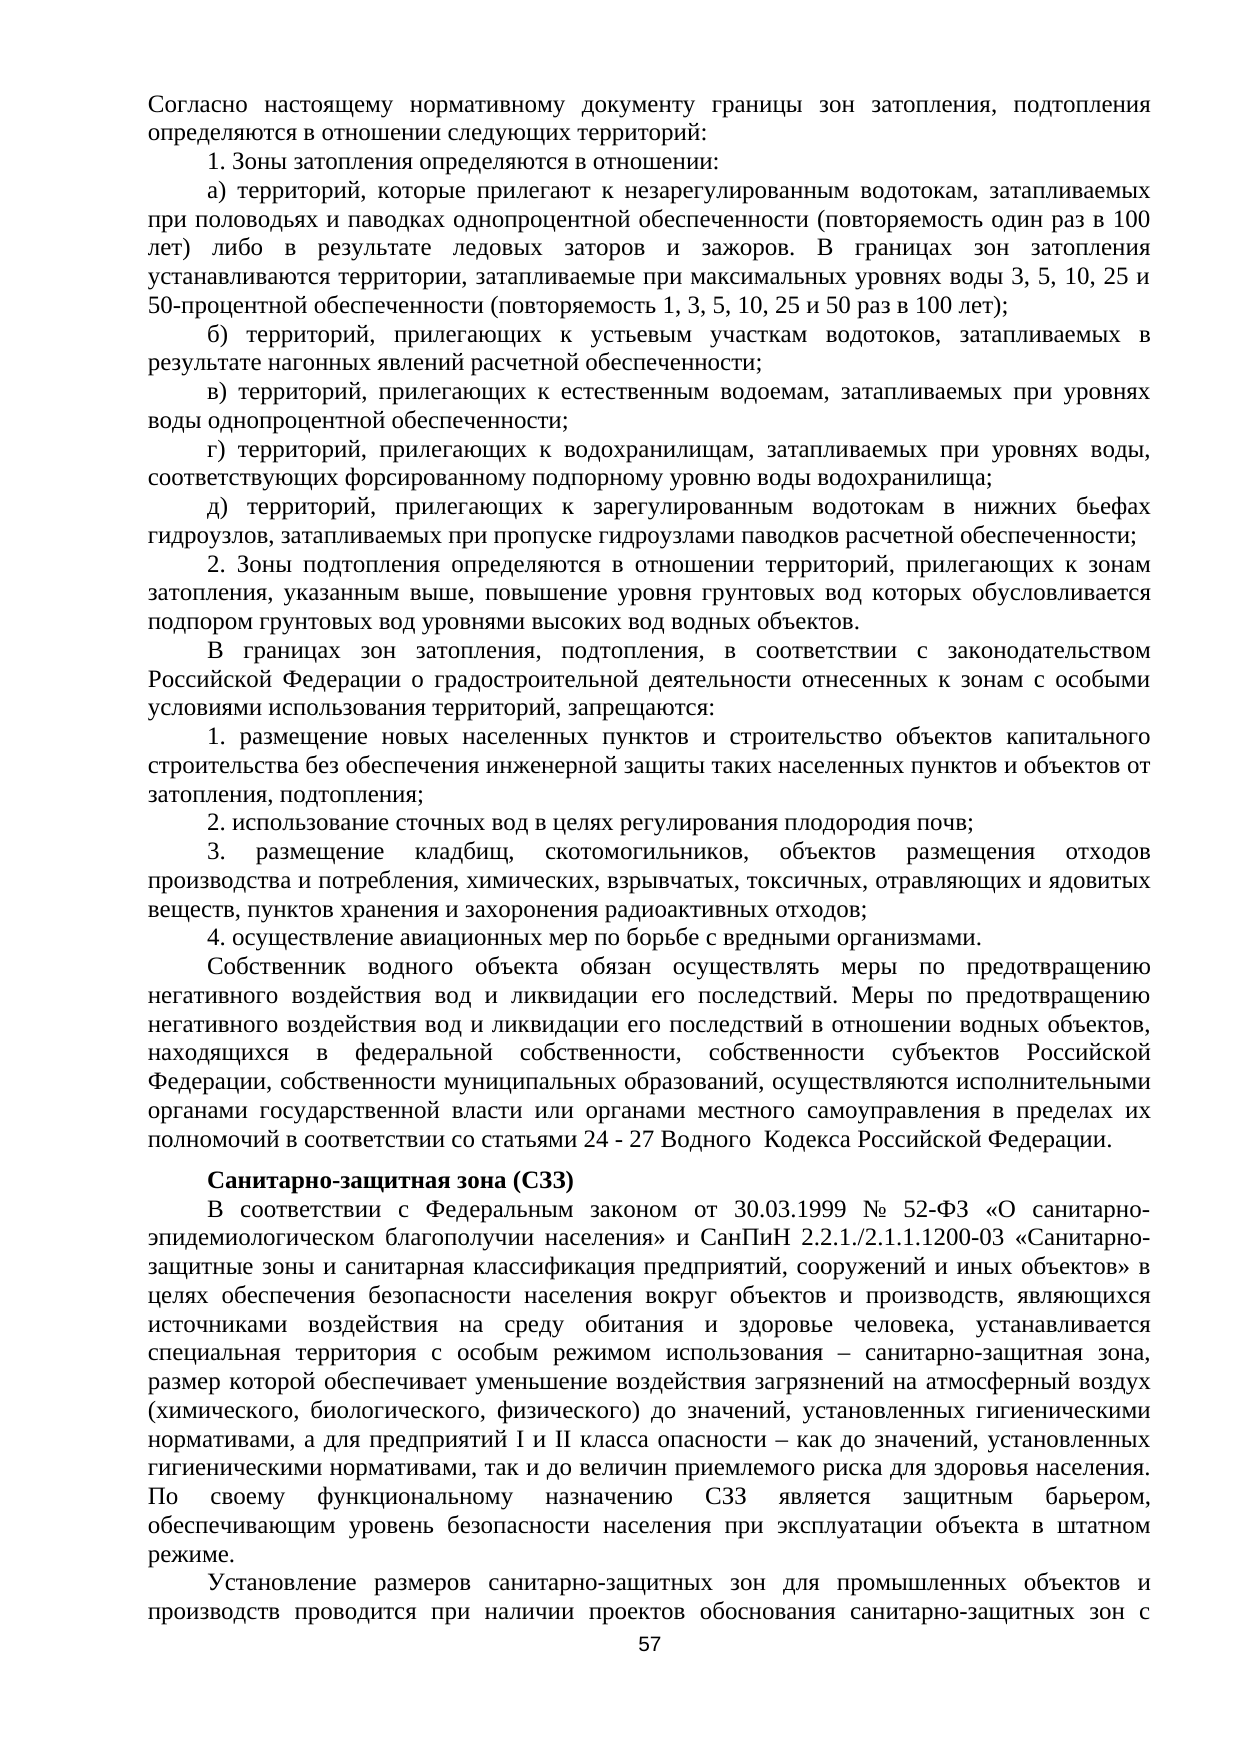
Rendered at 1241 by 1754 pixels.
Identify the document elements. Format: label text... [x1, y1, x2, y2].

text В границах зон затопления, подтопления, в соответствии с законодательством Российской Федерации о градостроительной деятельности отнесенных к зонам с особыми условиями использования территорий, запрещаются: [148, 635, 1152, 721]
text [148, 1567, 1152, 1625]
text б) территорий, прилегающих к устьевым участкам водотоков, затапливаемых в результате нагонных явлений расчетной обеспеченности; [148, 319, 1152, 376]
text В соответствии с Федеральным законом от 30.03.1999 № 52-ФЗ «О санитарно-эпидемиологическом благополучии населения» и СанПиН 2.2.1./2.1.1.1200-03 «Санитарно-защитные зоны и санитарная классификация предприятий, сооружений и иных объектов» в целях обеспечения безопасности населения вокруг объектов и производств, являющихся источниками воздействия на среду обитания и здоровье человека, устанавливается специальная территория с особым режимом использования – санитарно-защитная зона, размер которой обеспечивает уменьшение воздействия загрязнений на атмосферный воздух (химического, биологического, физического) до значений, установленных гигиеническими нормативами, а для предприятий I и II класса опасности – как до значений, установленных гигиеническими нормативами, так и до величин приемлемого риска для здоровья населения. По своему функциональному назначению СЗЗ является защитным барьером, обеспечивающим уровень безопасности населения при эксплуатации объекта в штатном режиме. [148, 1194, 1152, 1567]
text 2. использование сточных вод в целях регулирования плодородия почв; [148, 807, 1152, 836]
text д) территорий, прилегающих к зарегулированным водотокам в нижних бьефах гидроузлов, затапливаемых при пропуске гидроузлами паводков расчетной обеспеченности; [148, 491, 1152, 549]
text 2. Зоны подтопления определяются в отношении территорий, прилегающих к зонам затопления, указанным выше, повышение уровня грунтовых вод которых обусловливается подпором грунтовых вод уровнями высоких вод водных объектов. [148, 549, 1152, 635]
text в) территорий, прилегающих к естественным водоемам, затапливаемых при уровнях воды однопроцентной обеспеченности; [148, 376, 1152, 434]
text 4. осуществление авиационных мер по борьбе с вредными организмами. [148, 922, 1152, 951]
text а) территорий, которые прилегают к незарегулированным водотокам, затапливаемых при половодьях и паводках однопроцентной обеспеченности (повторяемость один раз в 100 лет) либо в результате ледовых заторов и зажоров. В границах зон затопления устанавливаются территории, затапливаемые при максимальных уровнях воды 3, 5, 10, 25 и 50-процентной обеспеченности (повторяемость 1, 3, 5, 10, 25 и 50 раз в 100 лет); [148, 175, 1152, 319]
text 1. размещение новых населенных пунктов и строительство объектов капитального строительства без обеспечения инженерной защиты таких населенных пунктов и объектов от затопления, подтопления; [148, 721, 1152, 807]
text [148, 89, 1152, 146]
text г) территорий, прилегающих к водохранилищам, затапливаемых при уровнях воды, соответствующих форсированному подпорному уровню воды водохранилища; [148, 434, 1152, 491]
text Собственник водного объекта обязан осуществлять меры по предотвращению негативного воздействия вод и ликвидации его последствий. Меры по предотвращению негативного воздействия вод и ликвидации его последствий в отношении водных объектов, находящихся в федеральной собственности, собственности субъектов Российской Федерации, собственности муниципальных образований, осуществляются исполнительными органами государственной власти или органами местного самоуправления в пределах их полномочий в соответствии со статьями 24 - 27 Водного Кодекса Российской Федерации. [148, 951, 1152, 1152]
text 1. Зоны затопления определяются в отношении: [148, 146, 1152, 175]
list Санитарно-защитная зона (СЗЗ) [207, 1165, 1152, 1194]
text 3. размещение кладбищ, скотомогильников, объектов размещения отходов производства и потребления, химических, взрывчатых, токсичных, отравляющих и ядовитых веществ, пунктов хранения и захоронения радиоактивных отходов; [148, 836, 1152, 922]
